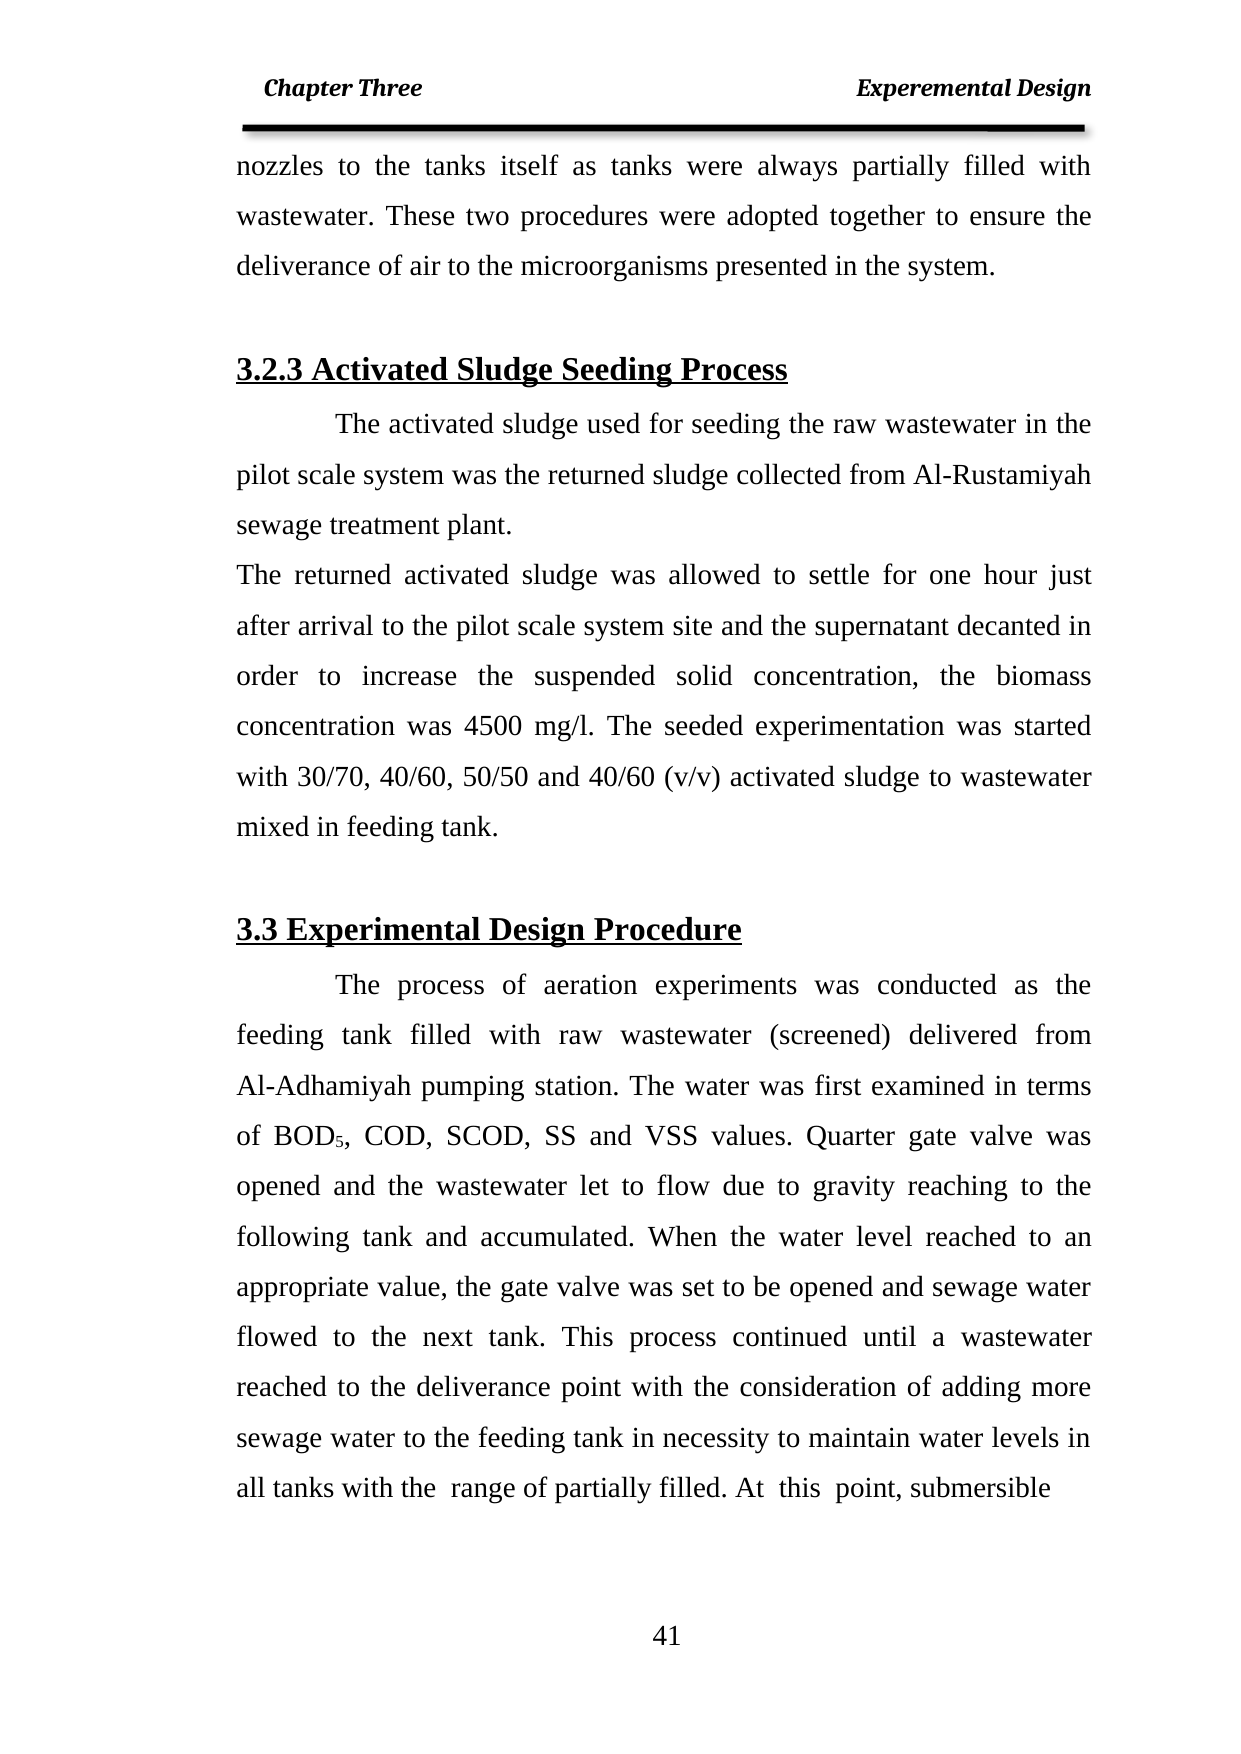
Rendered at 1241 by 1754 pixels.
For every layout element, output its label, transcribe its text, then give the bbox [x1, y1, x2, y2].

text 3.2.3 Activated Sludge Seeding Process [236, 349, 1092, 387]
text nozzles to the tanks itself as tanks were always partially filled with wastewater. These two procedures were adopted together to ensure the deliverance of air to the microorganisms presented in the system. [236, 148, 1092, 282]
text The returned activated sludge was allowed to settle for one hour just after arrival to the pilot scale system site and the supernatant decanted in order to increase the suspended solid concentration, the biomass concentration was 4500 mg/l. The seeded experimentation was started with 30/70, 40/60, 50/50 and 40/60 (v/v) activated sludge to wastewater mixed in feeding tank. [236, 557, 1092, 842]
text The activated sludge used for seeding the raw wastewater in the pilot scale system was the returned sludge collected from Al-Rustamiyah sewage treatment plant. [236, 406, 1092, 541]
text 3.3 Experimental Design Procedure [236, 909, 1092, 948]
text The process of aeration experiments was conducted as the feeding tank filled with raw wastewater (screened) delivered from Al-Adhamiyah pumping station. The water was first examined in terms of BOD5, COD, SCOD, SS and VSS values. Quarter gate valve was opened and the wastewater let to flow due to gravity reaching to the following tank and accumulated. When the water level reached to an appropriate value, the gate valve was set to be opened and sewage water flowed to the next tank. This process continued until a wastewater reached to the deliverance point with the consideration of adding more sewage water to the feeding tank in necessity to maintain water levels in all tanks with the range of partially filled. At this point, submersible [236, 967, 1092, 1504]
